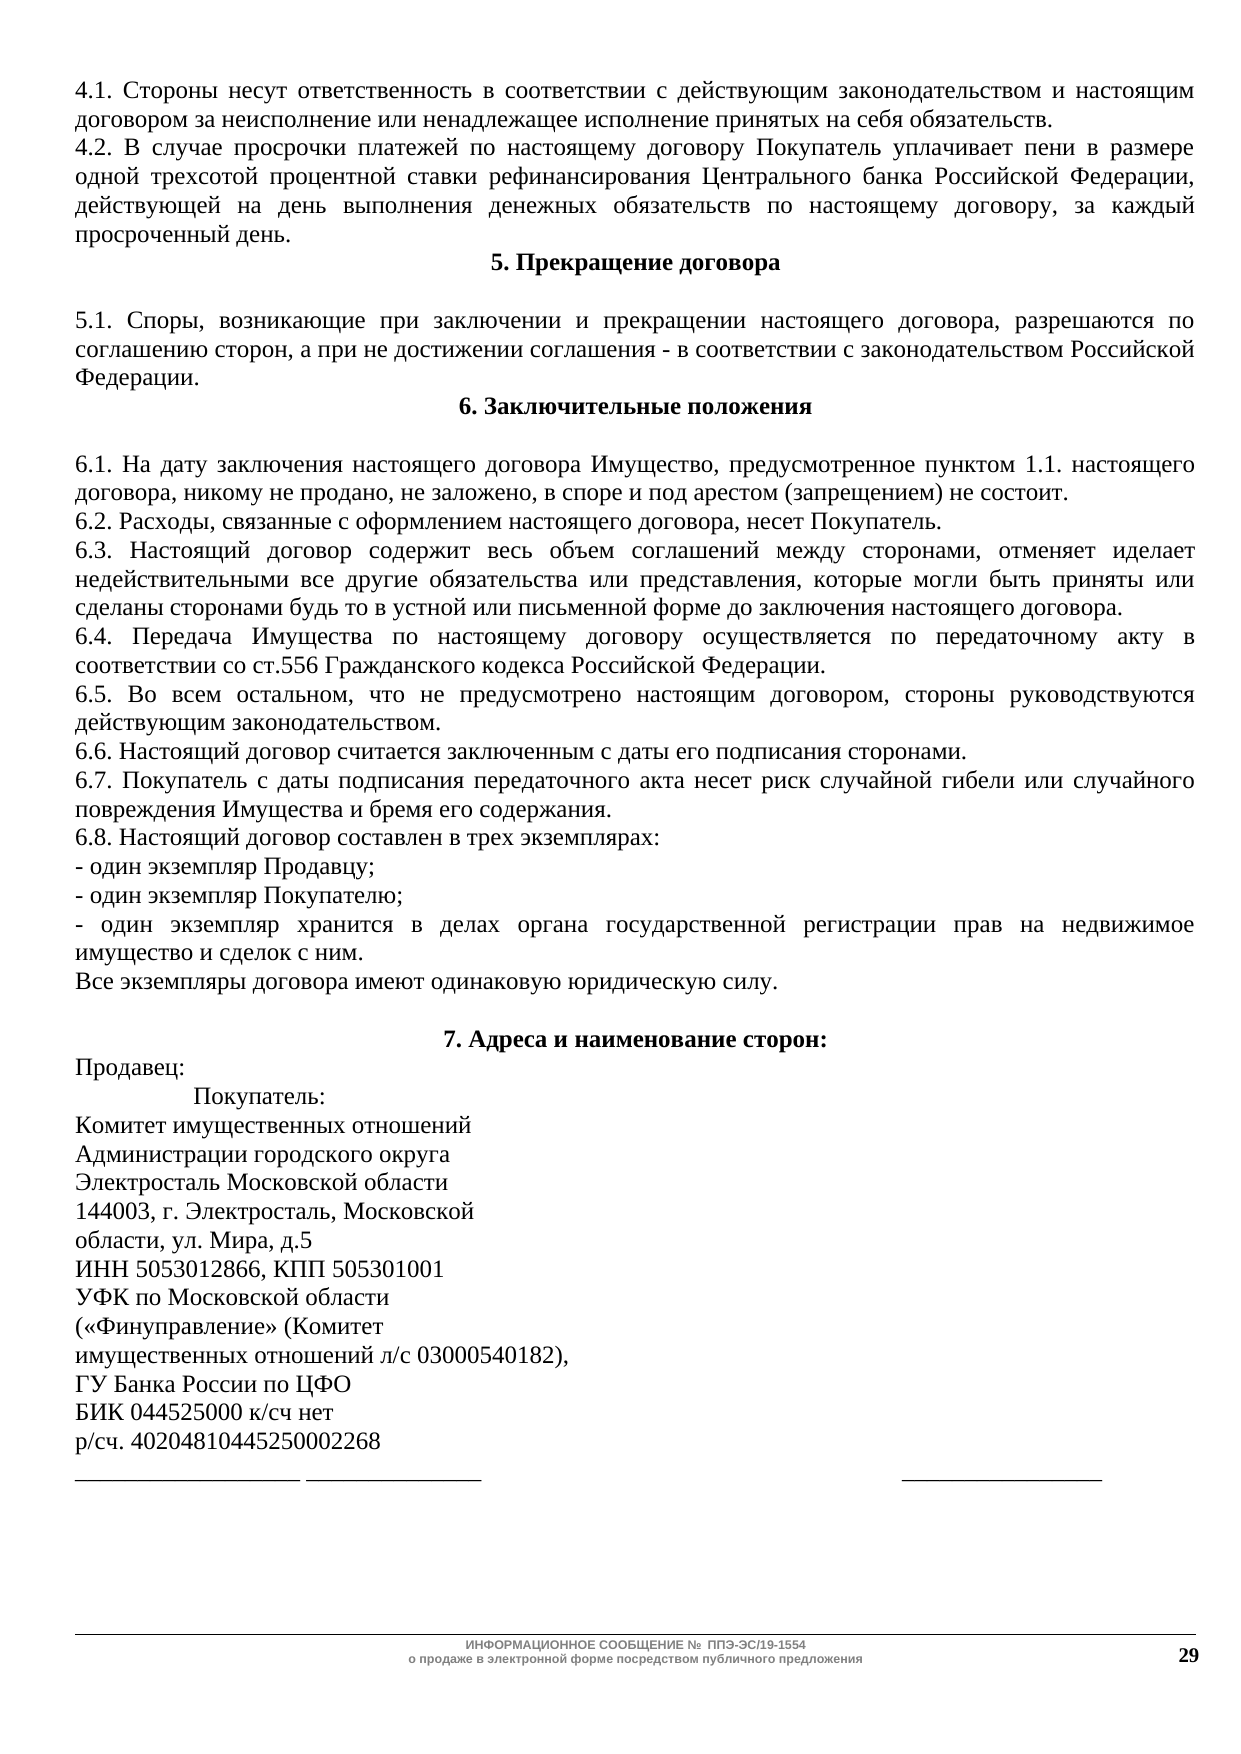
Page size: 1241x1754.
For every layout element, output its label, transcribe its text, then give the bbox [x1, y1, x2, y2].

text Комитет имущественных отношений [75, 1110, 1196, 1139]
text Электросталь Московской области [75, 1167, 1196, 1196]
text __________________ ______________ ________________ [75, 1455, 1196, 1484]
text БИК 044525000 к/сч нет [75, 1397, 1196, 1426]
text 144003, г. Электросталь, Московской [75, 1196, 1196, 1225]
text 6.2. Расходы, связанные с оформлением настоящего договора, несет Покупатель. [75, 506, 1196, 535]
text 6.7. Покупатель с даты подписания передаточного акта несет риск случайной гибели или случайного повреждения Имущества и бремя его содержания. [75, 765, 1196, 822]
text Продавец: Покупатель: [75, 1052, 1196, 1110]
text 5. Прекращение договора [75, 247, 1196, 276]
text 4.2. В случае просрочки платежей по настоящему договору Покупатель уплачивает пени в размере одной трехсотой процентной ставки рефинансирования Центрального банка Российской Федерации, действующей на день выполнения денежных обязательств по настоящему договору, за каждый просроченный день. [75, 132, 1196, 247]
text 6.6. Настоящий договор считается заключенным с даты его подписания сторонами. [75, 736, 1196, 765]
text р/сч. 40204810445250002268 [75, 1426, 1196, 1455]
text 6.8. Настоящий договор составлен в трех экземплярах: [75, 822, 1196, 851]
text 5.1. Споры, возникающие при заключении и прекращении настоящего договора, разрешаются по соглашению сторон, а при не достижении соглашения - в соответствии с законодательством Российской Федерации. [75, 305, 1196, 391]
text 6.5. Во всем остальном, что не предусмотрено настоящим договором, стороны руководствуются действующим законодательством. [75, 679, 1196, 736]
text 6. Заключительные положения [75, 391, 1196, 420]
text Администрации городского округа [75, 1139, 1196, 1167]
text 6.4. Передача Имущества по настоящему договору осуществляется по передаточному акту в соответствии со ст.556 Гражданского кодекса Российской Федерации. [75, 621, 1196, 679]
text ИНН 5053012866, КПП 505301001 [75, 1254, 1196, 1282]
text («Финуправление» (Комитет [75, 1311, 1196, 1340]
text 6.3. Настоящий договор содержит весь объем соглашений между сторонами, отменяет иделает недействительными все другие обязательства или представления, которые могли быть приняты или сделаны сторонами будь то в устной или письменной форме до заключения настоящего договора. [75, 535, 1196, 621]
text - один экземпляр Покупателю; [75, 880, 1196, 909]
text Все экземпляры договора имеют одинаковую юридическую силу. [75, 966, 1196, 995]
text области, ул. Мира, д.5 [75, 1225, 1196, 1254]
text - один экземпляр хранится в делах органа государственной регистрации прав на недвижимое имущество и сделок с ним. [75, 909, 1196, 966]
text УФК по Московской области [75, 1282, 1196, 1311]
text 6.1. На дату заключения настоящего договора Имущество, предусмотренное пунктом 1.1. настоящего договора, никому не продано, не заложено, в споре и под арестом (запрещением) не состоит. [75, 449, 1196, 506]
text - один экземпляр Продавцу; [75, 851, 1196, 880]
text 4.1. Стороны несут ответственность в соответствии с действующим законодательством и настоящим договором за неисполнение или ненадлежащее исполнение принятых на себя обязательств. [75, 75, 1196, 132]
text ГУ Банка России по ЦФО [75, 1369, 1196, 1397]
text имущественных отношений л/с 03000540182), [75, 1340, 1196, 1369]
text 7. Адреса и наименование сторон: [75, 1024, 1196, 1052]
